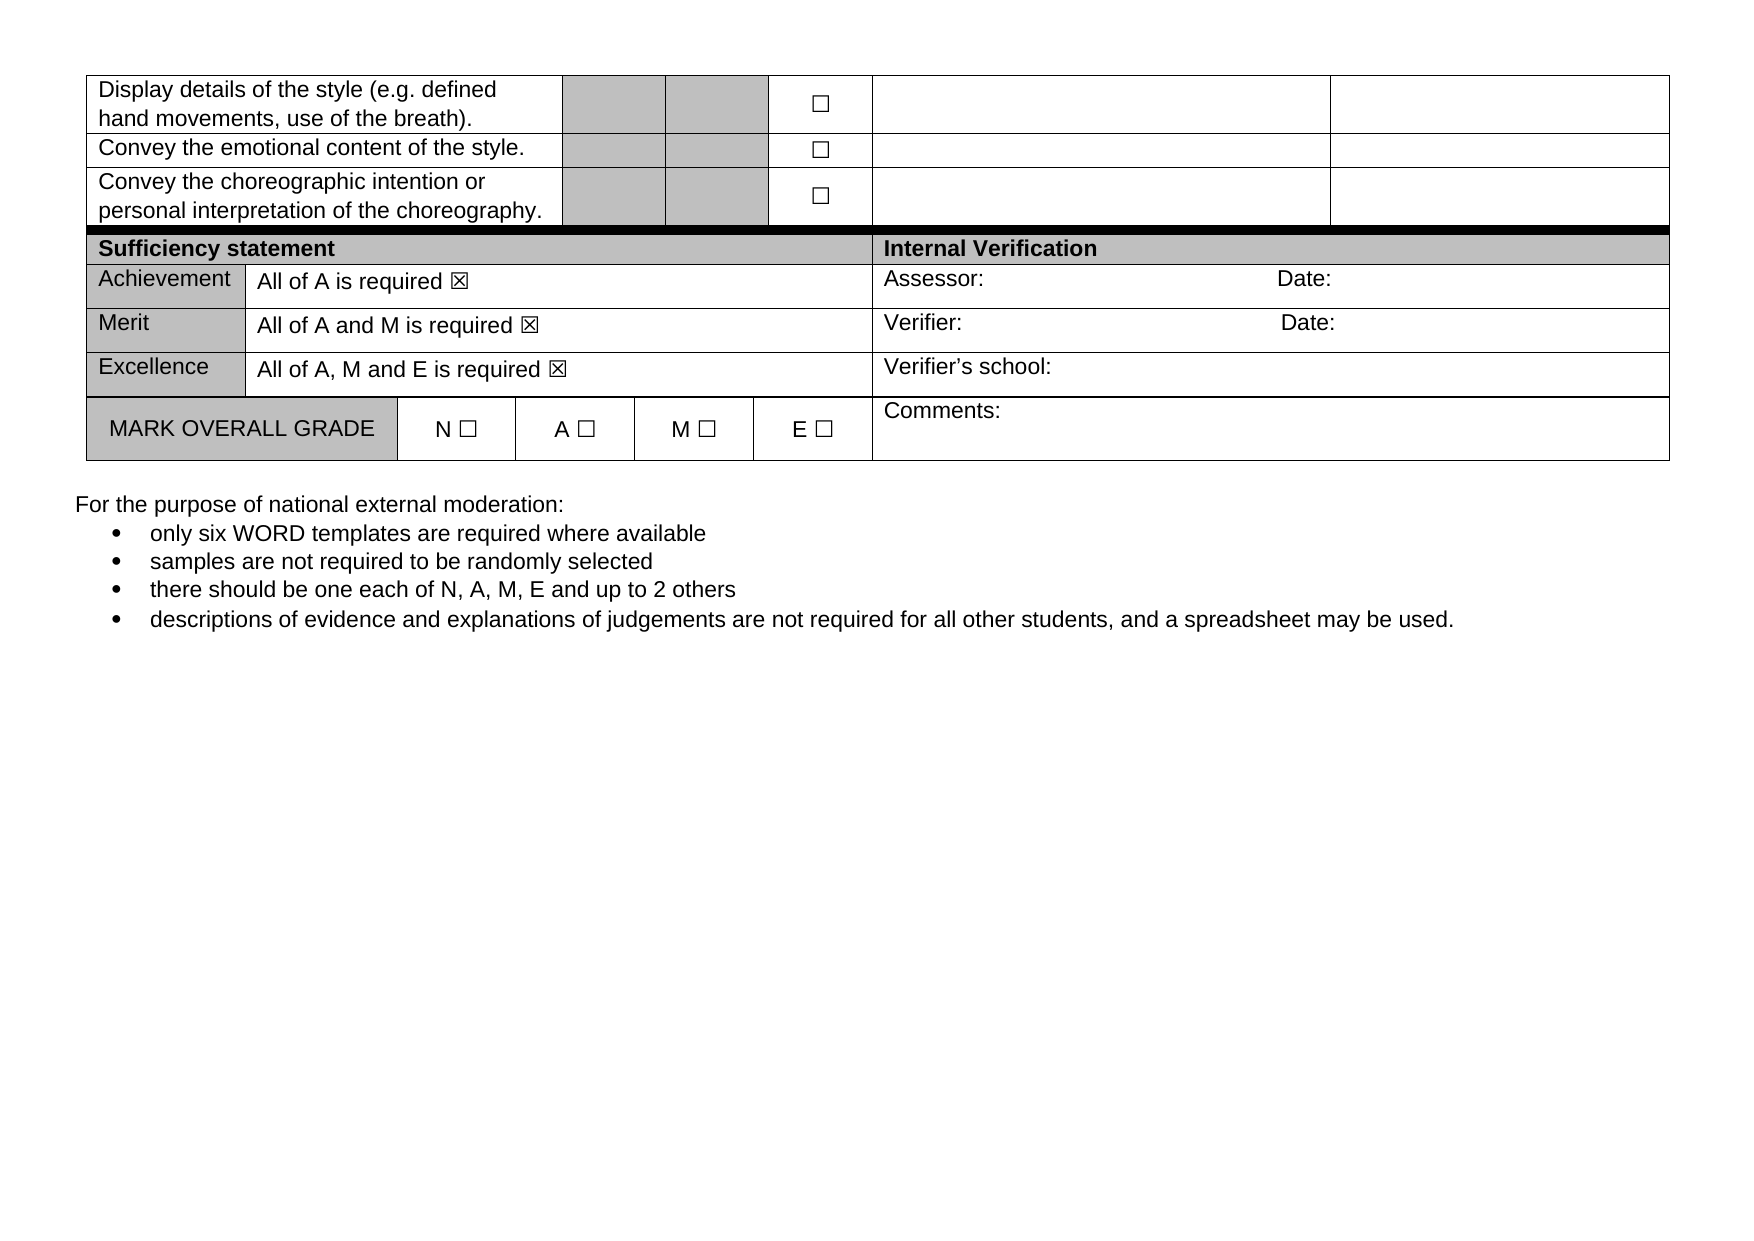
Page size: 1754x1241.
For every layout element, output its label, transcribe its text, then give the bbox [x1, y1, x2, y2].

table_cell All of A, M and E is required [246, 353, 872, 396]
table_cell [563, 76, 665, 133]
table_cell N [398, 398, 515, 460]
table_cell [666, 76, 768, 133]
table_cell Achievement [87, 265, 245, 308]
list descriptions of evidence and explanations of judgements are not required for all other students, and a spreadsheet may be used. [112, 605, 1679, 633]
table_cell [1331, 76, 1669, 133]
table_cell E [754, 398, 872, 460]
table_cell Convey the choreographic intention or personal interpretation of the choreography. [87, 168, 562, 225]
table_cell Convey the emotional content of the style. [87, 134, 562, 167]
table_cell [1331, 168, 1669, 225]
table_cell [696, 226, 872, 234]
table_cell [873, 76, 1330, 133]
list there should be one each of N, A, M, E and up to 2 others [112, 576, 1679, 603]
table_cell [622, 226, 695, 234]
table_cell [873, 168, 1330, 225]
table_cell A [516, 398, 634, 460]
table_cell All of A and M is required [246, 309, 872, 352]
table_cell Assessor: Date: [873, 265, 1669, 308]
table_cell [873, 226, 1330, 234]
table_cell [563, 168, 665, 225]
table_cell Sufficiency statement [87, 235, 872, 264]
table_cell Comments: [873, 398, 1669, 460]
table_cell Verifier’s school: [873, 353, 1669, 396]
list only six WORD templates are required where available [112, 519, 1679, 546]
table_cell [87, 226, 532, 234]
table_cell [563, 134, 665, 167]
table_cell M [635, 398, 753, 460]
table_cell Merit [87, 309, 245, 352]
table_cell Internal Verification [873, 235, 1669, 264]
table_cell All of A is required [246, 265, 872, 308]
table_cell [873, 134, 1330, 167]
table_cell MARK OVERALL GRADE [87, 398, 397, 460]
text For the purpose of national external moderation: [75, 491, 1679, 517]
table_cell [1331, 134, 1669, 167]
table_cell [533, 226, 621, 234]
table_cell Display details of the style (e.g. defined hand movements, use of the breath). [87, 76, 562, 133]
table_cell Verifier: Date: [873, 309, 1669, 352]
table_cell [666, 134, 768, 167]
table_cell Excellence [87, 353, 245, 396]
table_cell [666, 168, 768, 225]
list samples are not required to be randomly selected [112, 548, 1679, 574]
table_cell [1331, 226, 1669, 234]
